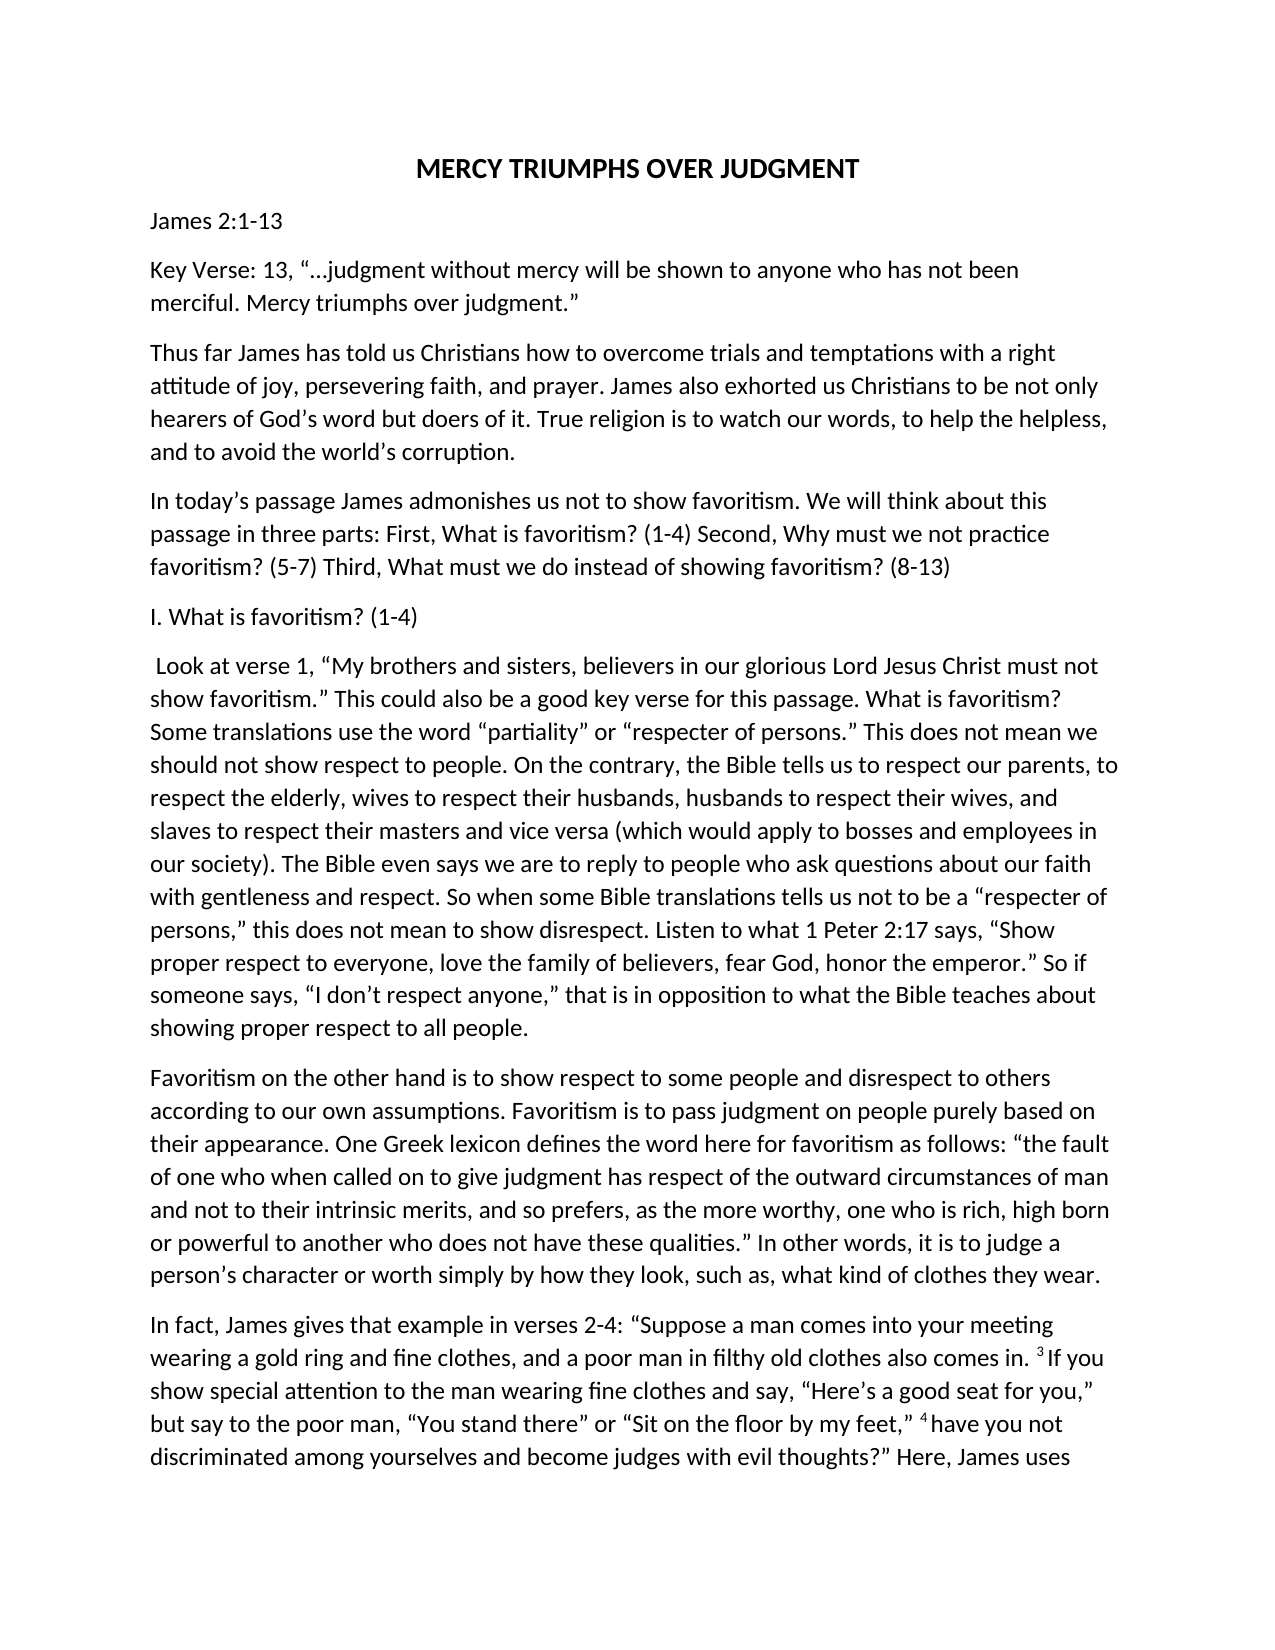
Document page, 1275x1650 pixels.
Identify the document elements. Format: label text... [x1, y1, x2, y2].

text MERCY TRIUMPHS OVER JUDGMENT [150, 150, 1125, 186]
text Key Verse: 13, “…judgment without mercy will be shown to anyone who has not been merciful. Mercy triumphs over judgment.” [150, 255, 1125, 318]
text Favoritism on the other hand is to show respect to some people and disrespect to others according to our own assumptions. Favoritism is to pass judgment on people purely based on their appearance. One Greek lexicon defines the word here for favoritism as follows: “the fault of one who when called on to give judgment has respect of the outward circumstances of man and not to their intrinsic merits, and so prefers, as the more worthy, one who is rich, high born or powerful to another who does not have these qualities.” In other words, it is to judge a person’s character or worth simply by how they look, such as, what kind of clothes they wear. [150, 1062, 1125, 1290]
text James 2:1-13 [150, 205, 1125, 236]
text Thus far James has told us Christians how to overcome trials and temptations with a right attitude of joy, persevering faith, and prayer. James also exhorted us Christians to be not only hearers of God’s word but doers of it. True religion is to watch our words, to help the helpless, and to avoid the world’s corruption. [150, 337, 1125, 466]
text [150, 1309, 1125, 1471]
text Look at verse 1, “My brothers and sisters, believers in our glorious Lord Jesus Christ must not show favoritism.” This could also be a good key verse for this passage. What is favoritism? Some translations use the word “partiality” or “respecter of persons.” This does not mean we should not show respect to people. On the contrary, the Bible tells us to respect our parents, to respect the elderly, wives to respect their husbands, husbands to respect their wives, and slaves to respect their masters and vice versa (which would apply to bosses and employees in our society). The Bible even says we are to reply to people who ask questions about our faith with gentleness and respect. So when some Bible translations tells us not to be a “respecter of persons,” this does not mean to show disrespect. Listen to what 1 Peter 2:17 says, “Show proper respect to everyone, love the family of believers, fear God, honor the emperor.” So if someone says, “I don’t respect anyone,” that is in opposition to what the Bible teaches about showing proper respect to all people. [150, 651, 1125, 1043]
text In today’s passage James admonishes us not to show favoritism. We will think about this passage in three parts: First, What is favoritism? (1-4) Second, Why must we not practice favoritism? (5-7) Third, What must we do instead of showing favoritism? (8-13) [150, 486, 1125, 582]
text I. What is favoritism? (1-4) [150, 601, 1125, 631]
